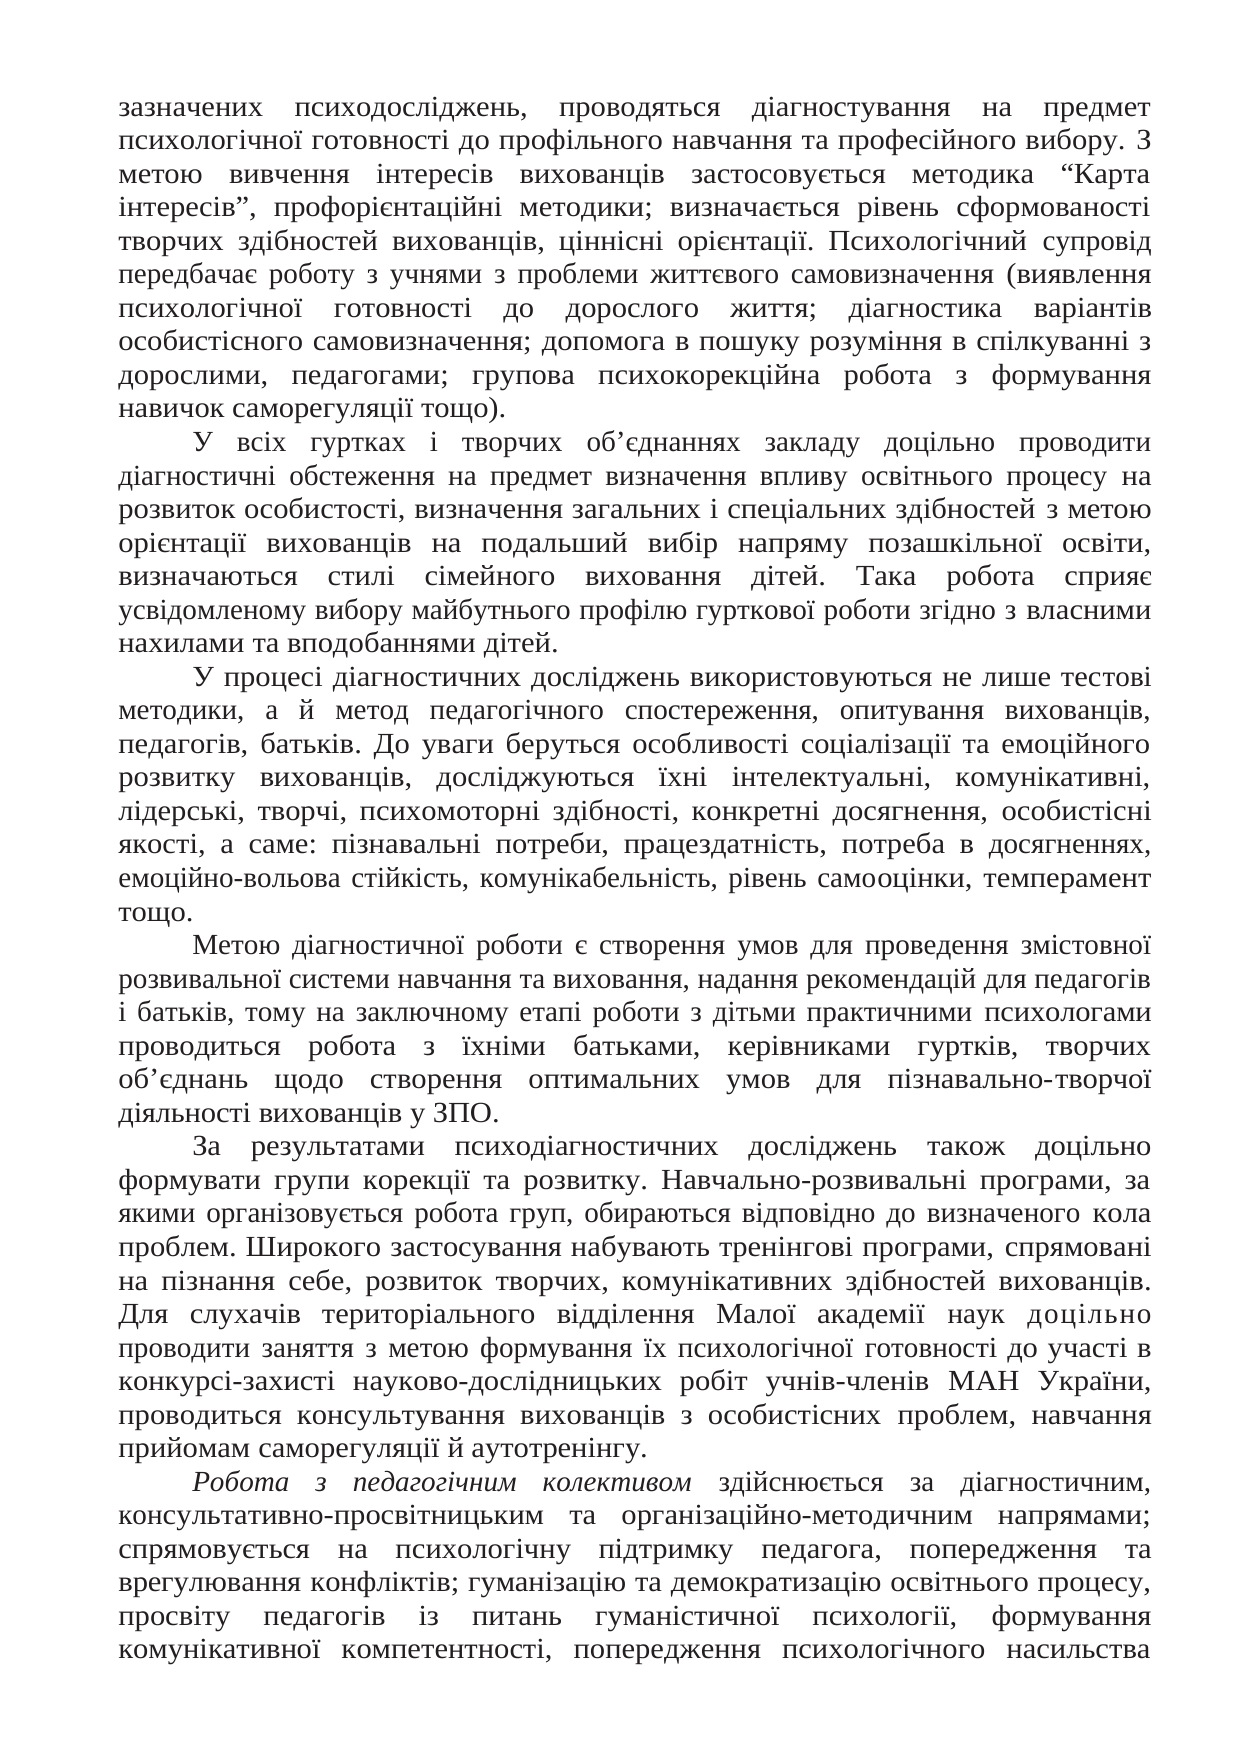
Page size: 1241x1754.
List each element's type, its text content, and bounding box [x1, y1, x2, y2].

text Метою діагностичної роботи є створення умов для проведення змістовної розвивальної системи навчання та виховання, надання рекомендацій для педагогів і батьків, тому на заключному етапі роботи з дітьми практичними психологами проводиться робота з їхніми батьками, керівниками гуртків, творчих об’єднань щодо створення оптимальних умов для пізнавально-творчої діяльності вихованців у ЗПО. [118, 927, 1152, 1128]
text У процесі діагностичних досліджень використовуються не лише тестові методики, а й метод педагогічного спостереження, опитування вихованців, педагогів, батьків. До уваги беруться особливості соціалізації та емоційного розвитку вихованців, досліджуються їхні інтелектуальні, комунікативні, лідерські, творчі, психомоторні здібності, конкретні досягнення, особистісні якості, а саме: пізнавальні потреби, працездатність, потреба в досягненнях, емоційно-вольова стійкість, комунікабельність, рівень самооцінки, темперамент тощо. [118, 659, 1152, 927]
text За результатами психодіагностичних досліджень також доцільно формувати групи корекції та розвитку. Навчально-розвивальні програми, за якими організовується робота груп, обираються відповідно до визначеного кола проблем. Широкого застосування набувають тренінгові програми, спрямовані на пізнання себе, розвиток творчих, комунікативних здібностей вихованців. Для слухачів територіального відділення Малої академії наук доцільно проводити заняття з метою формування їх психологічної готовності до участі в конкурсі-захисті науково-дослідницьких робіт учнів-членів МАН України, проводиться консультування вихованців з особистісних проблем, навчання прийомам саморегуляції й аутотренінгу. [118, 1128, 1152, 1464]
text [118, 1464, 1152, 1665]
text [118, 89, 1152, 424]
text У всіх гуртках і творчих об’єднаннях закладу доцільно проводити діагностичні обстеження на предмет визначення впливу освітнього процесу на розвиток особистості, визначення загальних і спеціальних здібностей з метою орієнтації вихованців на подальший вибір напряму позашкільної освіти, визначаються стилі сімейного виховання дітей. Така робота сприяє усвідомленому вибору майбутнього профілю гурткової роботи згідно з власними нахилами та вподобаннями дітей. [118, 424, 1152, 659]
